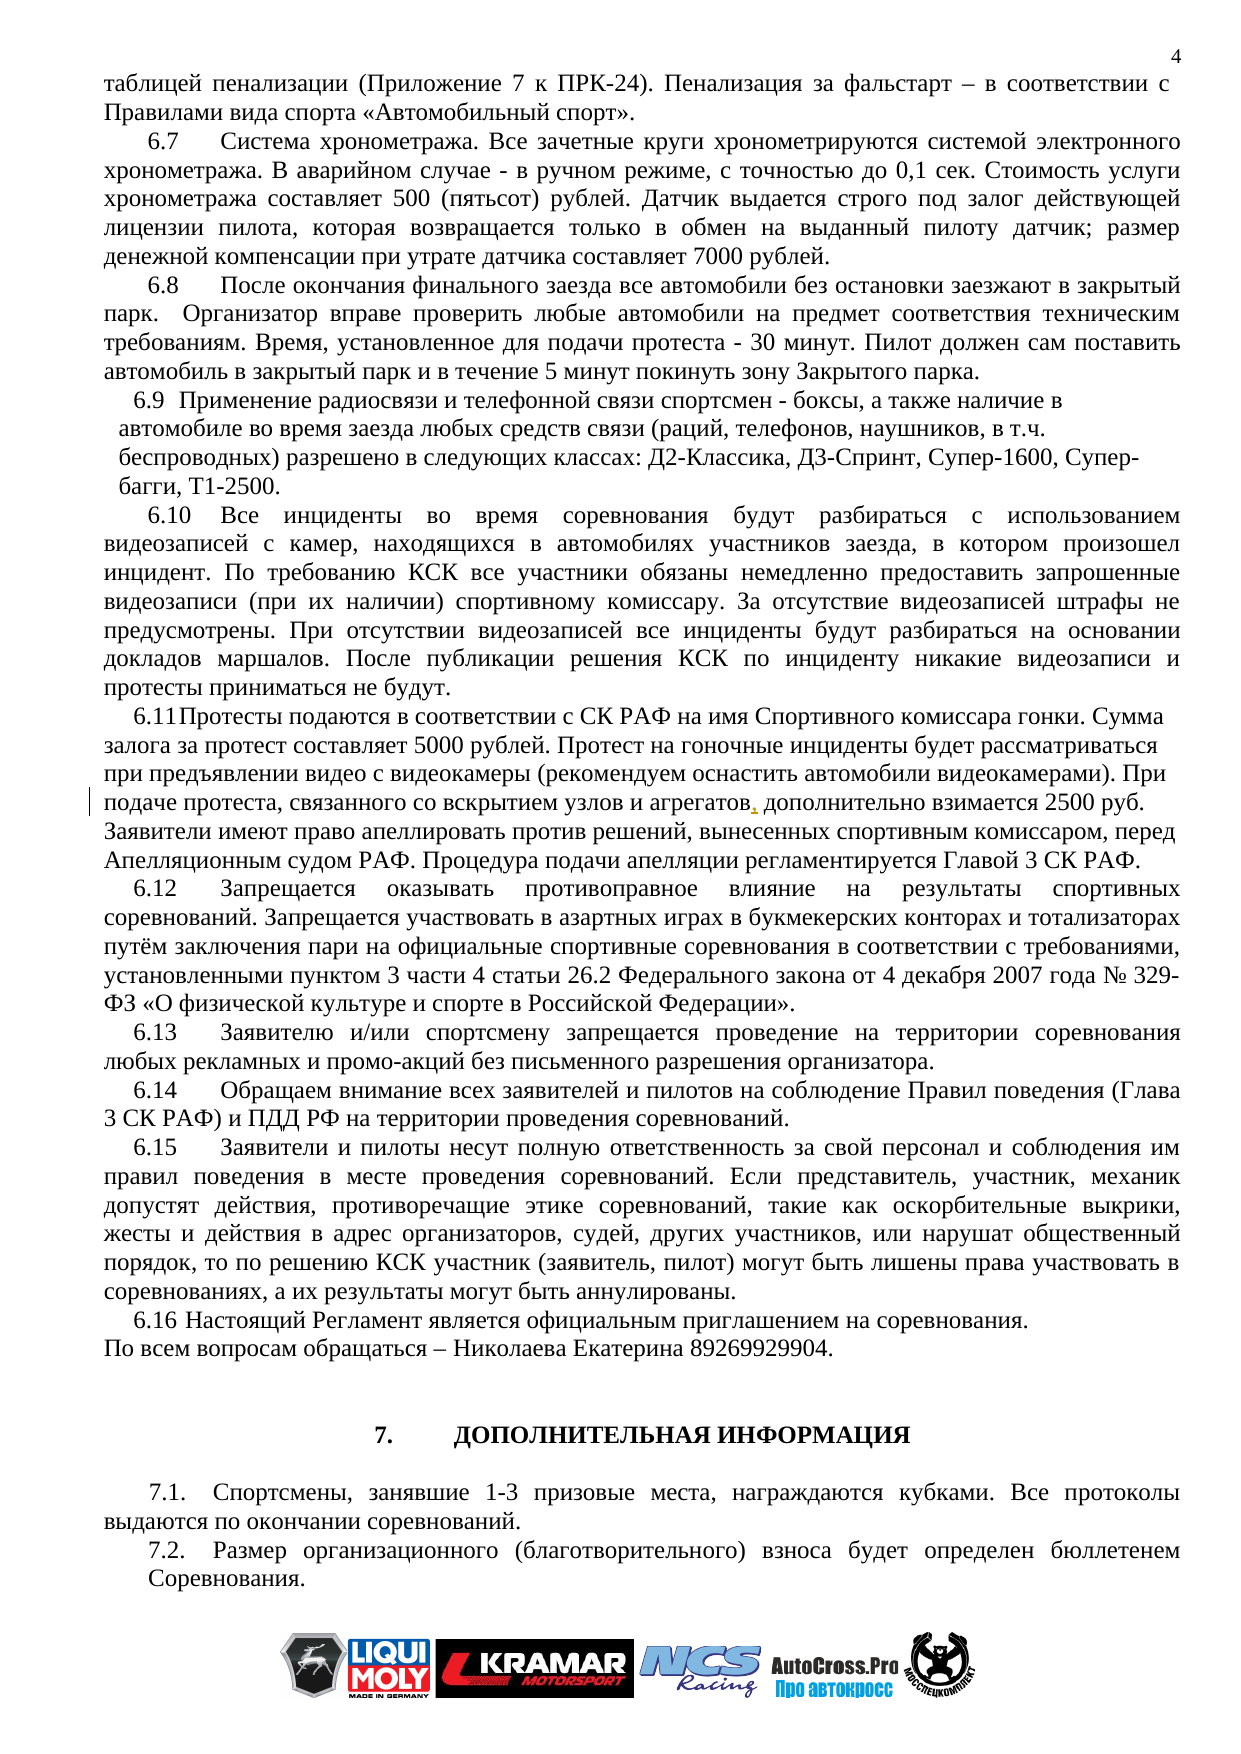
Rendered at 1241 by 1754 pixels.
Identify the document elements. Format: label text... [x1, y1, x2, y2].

list Протесты подаются в соответствии с СК РАФ на имя Спортивного комиссара гонки. Сумма залога за протест составляет 5000 рублей. Протест на гоночные инциденты будет рассматриваться при предъявлении видео с видеокамеры (рекомендуем оснастить автомобили видеокамерами). При подаче протеста, связанного со вскрытием узлов и агрегатов дополнительно взимается 2500 руб. Заявители имеют право апеллировать против решений, вынесенных спортивным комиссаром, перед Апелляционным судом РАФ. Процедура подачи апелляции регламентируется Главой 3 СК РАФ. [103, 701, 1181, 873]
list Заявители и пилоты несут полную ответственность за свой персонал и соблюдения им правил поведения в месте проведения соревнований. Если представитель, участник, механик допустят действия, противоречащие этике соревнований, такие как оскорбительные выкрики, жесты и действия в адрес организаторов, судей, других участников, или нарушат общественный порядок, то по решению КСК участник (заявитель, пилот) могут быть лишены права участвовать в соревнованиях, а их результаты могут быть аннулированы. [103, 1132, 1181, 1305]
list Спортсмены, занявшие 1-3 призовые места, награждаются кубками. Все протоколы выдаются по окончании соревнований. [103, 1477, 1181, 1535]
picture [435, 1639, 634, 1698]
list ДОПОЛНИТЕЛЬНАЯ ИНФОРМАЦИЯ [103, 1420, 1181, 1448]
picture [825, 1686, 829, 1698]
list Запрещается оказывать противоправное влияние на результаты спортивных соревнований. Запрещается участвовать в азартных играх в букмекерских конторах и тотализаторах путём заключения пари на официальные спортивные соревнования в соответствии с требованиями, установленными пунктом 3 части 4 статьи 26.2 Федерального закона от 4 декабря 2007 года № 329-ФЗ «О физической культуре и спорте в Российской Федерации». [103, 873, 1181, 1017]
picture [834, 1686, 838, 1698]
list Применение радиосвязи и телефонной связи спортсмен ‐ боксы, а также наличие в автомобиле во время заезда любых средств связи (раций, телефонов, наушников, в т.ч. беспроводных) разрешено в следующих классах: Д2-Классика, Д3-Спринт, Супер-1600, Супер-багги, Т1-2500. [118, 385, 1181, 500]
list Настоящий Регламент является официальным приглашением на соревнования. [103, 1305, 1181, 1333]
text По всем вопросам обращаться – Николаева Екатерина 89269929904. [103, 1333, 1181, 1362]
picture [639, 1646, 762, 1698]
list Обращаем внимание всех заявителей и пилотов на соблюдение Правил поведения (Глава 3 СК РАФ) и ПДД РФ на территории проведения соревнований. [103, 1075, 1181, 1132]
list Система хронометража. Все зачетные круги хронометрируются системой электронного хронометража. В аварийном случае - в ручном режиме, с точностью до 0,1 сек. Стоимость услуги хронометража составляет 500 (пятьсот) рублей. Датчик выдается строго под залог действующей лицензии пилота, которая возвращается только в обмен на выданный пилоту датчик; размер денежной компенсации при утрате датчика составляет 7000 рублей. [103, 126, 1181, 270]
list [103, 68, 1181, 126]
list Все инциденты во время соревнования будут разбираться с использованием видеозаписей с камер, находящихся в автомобилях участников заезда, в котором произошел инцидент. По требованию КСК все участники обязаны немедленно предоставить запрошенные видеозаписи (при их наличии) спортивному комиссару. За отсутствие видеозаписей штрафы не предусмотрены. При отсутствии видеозаписей все инциденты будут разбираться на основании докладов маршалов. После публикации решения КСК по инциденту никакие видеозаписи и протесты приниматься не будут. [103, 500, 1181, 701]
list Заявителю и/или спортсмену запрещается проведение на территории соревнования любых рекламных и промо-акций без письменного разрешения организатора. [103, 1017, 1181, 1075]
picture [280, 1633, 431, 1698]
list После окончания финального заезда все автомобили без остановки заезжают в закрытый парк. Организатор вправе проверить любые автомобили на предмет соответствия техническим требованиям. Время, установленное для подачи протеста - 30 минут. Пилот должен сам поставить автомобиль в закрытый парк и в течение 5 минут покинуть зону Закрытого парка. [103, 270, 1181, 385]
picture [903, 1632, 976, 1698]
picture [771, 1657, 899, 1698]
list Размер организационного (благотворительного) взноса будет определен бюллетенем Соревнования. [148, 1535, 1181, 1592]
